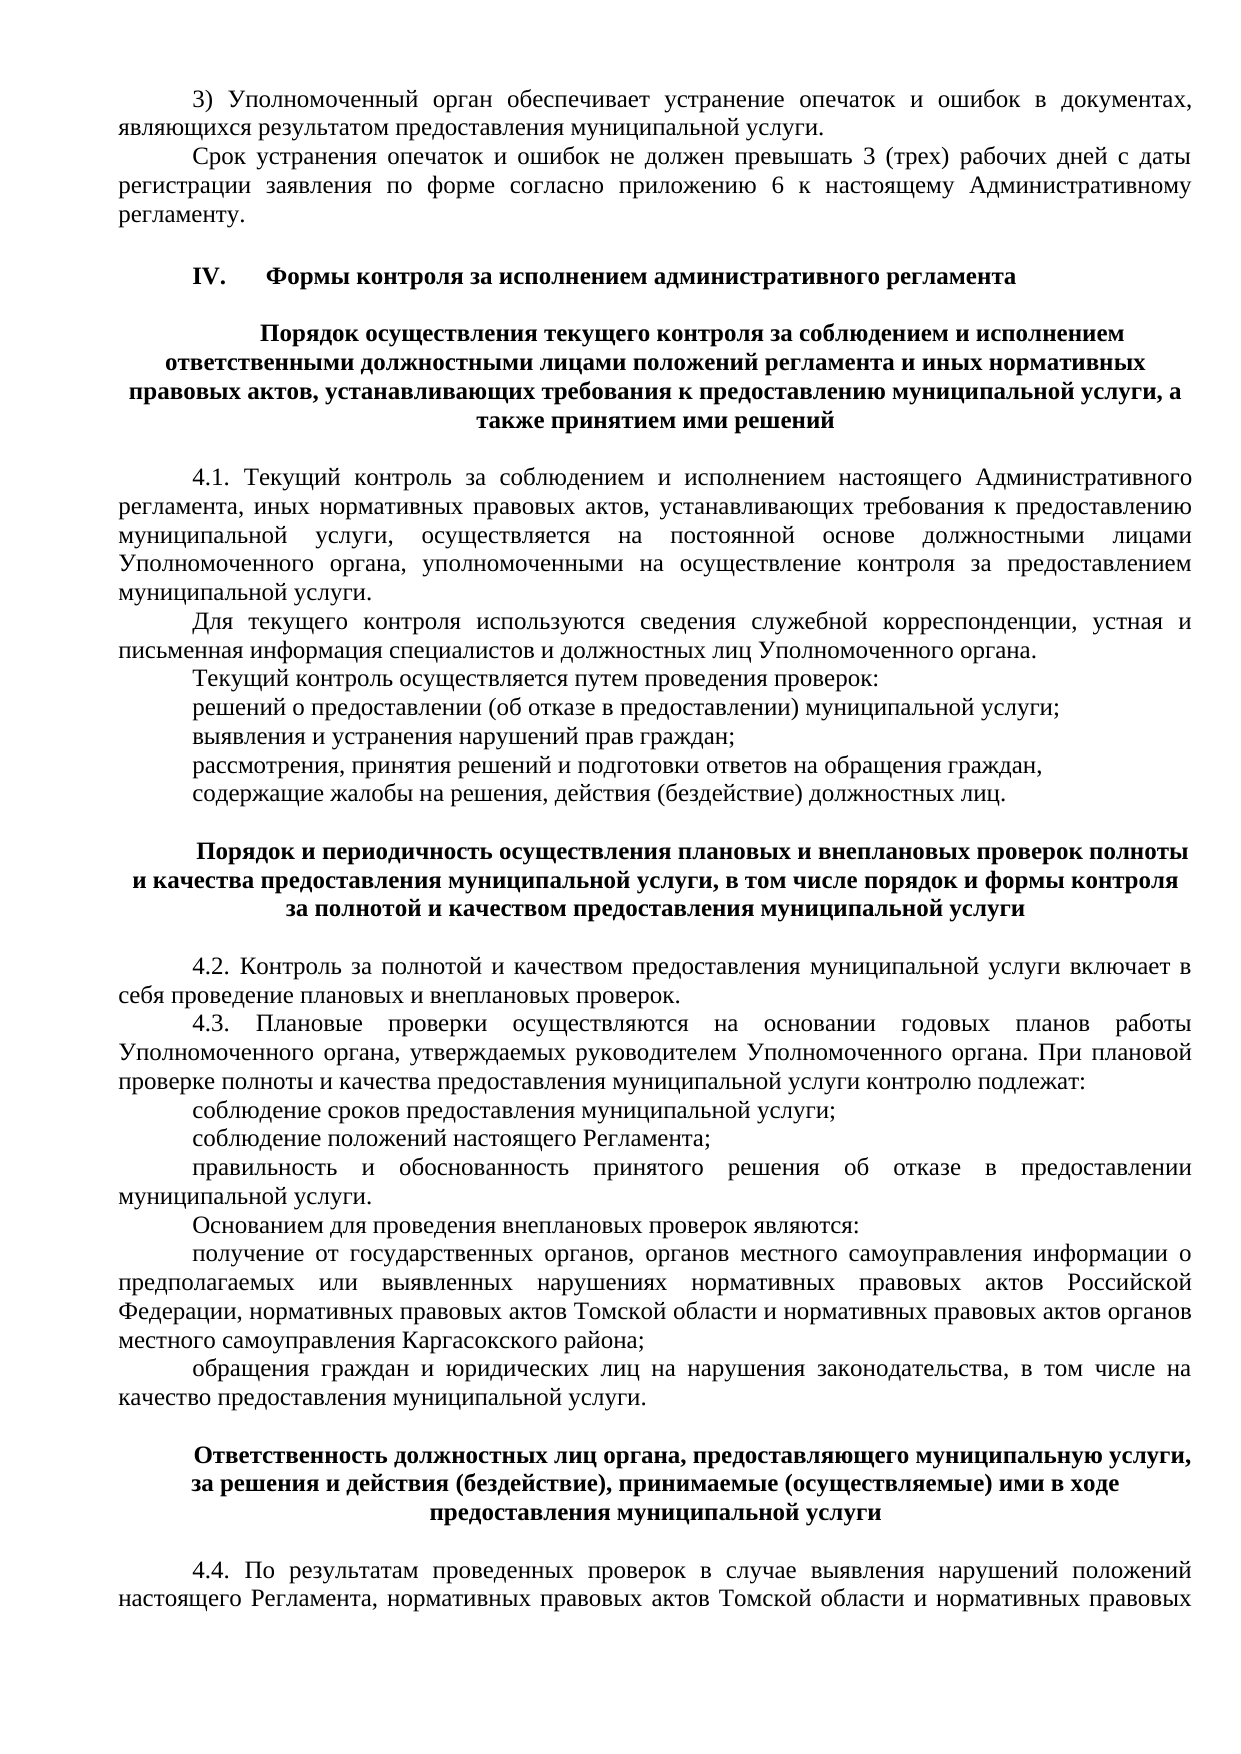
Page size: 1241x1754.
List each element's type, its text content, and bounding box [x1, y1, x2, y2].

text Ответственность должностных лиц органа, предоставляющего муниципальную услуги, за решения и действия (бездействие), принимаемые (осуществляемые) ими в ходе предоставления муниципальной услуги [118, 1440, 1193, 1526]
text 3) Уполномоченный орган обеспечивает устранение опечаток и ошибок в документах, являющихся результатом предоставления муниципальной услуги. [118, 84, 1193, 141]
text 4.1. Текущий контроль за соблюдением и исполнением настоящего Административного регламента, иных нормативных правовых актов, устанавливающих требования к предоставлению муниципальной услуги, осуществляется на постоянной основе должностными лицами Уполномоченного органа, уполномоченными на осуществление контроля за предоставлением муниципальной услуги. [118, 462, 1193, 606]
text Для текущего контроля используются сведения служебной корреспонденции, устная и письменная информация специалистов и должностных лиц Уполномоченного органа. [118, 606, 1193, 663]
text правильность и обоснованность принятого решения об отказе в предоставлении муниципальной услуги. [118, 1152, 1193, 1210]
text рассмотрения, принятия решений и подготовки ответов на обращения граждан, [118, 750, 1193, 778]
text соблюдение сроков предоставления муниципальной услуги; [118, 1095, 1193, 1123]
text Порядок осуществления текущего контроля за соблюдением и исполнением ответственными должностными лицами положений регламента и иных нормативных правовых актов, устанавливающих требования к предоставлению муниципальной услуги, а также принятием ими решений [118, 318, 1193, 433]
text содержащие жалобы на решения, действия (бездействие) должностных лиц. [118, 778, 1193, 807]
text выявления и устранения нарушений прав граждан; [118, 721, 1193, 750]
text 4.2. Контроль за полнотой и качеством предоставления муниципальной услуги включает в себя проведение плановых и внеплановых проверок. [118, 951, 1193, 1008]
text решений о предоставлении (об отказе в предоставлении) муниципальной услуги; [118, 692, 1193, 721]
text 4.3. Плановые проверки осуществляются на основании годовых планов работы Уполномоченного органа, утверждаемых руководителем Уполномоченного органа. При плановой проверке полноты и качества предоставления муниципальной услуги контролю подлежат: [118, 1008, 1193, 1095]
text IV. Формы контроля за исполнением административного регламента [118, 261, 1193, 290]
text Основанием для проведения внеплановых проверок являются: [118, 1210, 1193, 1238]
text обращения граждан и юридических лиц на нарушения законодательства, в том числе на качество предоставления муниципальной услуги. [118, 1353, 1193, 1411]
text Порядок и периодичность осуществления плановых и внеплановых проверок полноты и качества предоставления муниципальной услуги, в том числе порядок и формы контроля за полнотой и качеством предоставления муниципальной услуги [118, 836, 1193, 922]
text получение от государственных органов, органов местного самоуправления информации о предполагаемых или выявленных нарушениях нормативных правовых актов Российской Федерации, нормативных правовых актов Томской области и нормативных правовых актов органов местного самоуправления Каргасокского района; [118, 1238, 1193, 1353]
text Срок устранения опечаток и ошибок не должен превышать 3 (трех) рабочих дней с даты регистрации заявления по форме согласно приложению 6 к настоящему Административному регламенту. [118, 141, 1193, 227]
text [118, 1555, 1193, 1612]
text Текущий контроль осуществляется путем проведения проверок: [118, 663, 1193, 692]
text соблюдение положений настоящего Регламента; [118, 1123, 1193, 1152]
